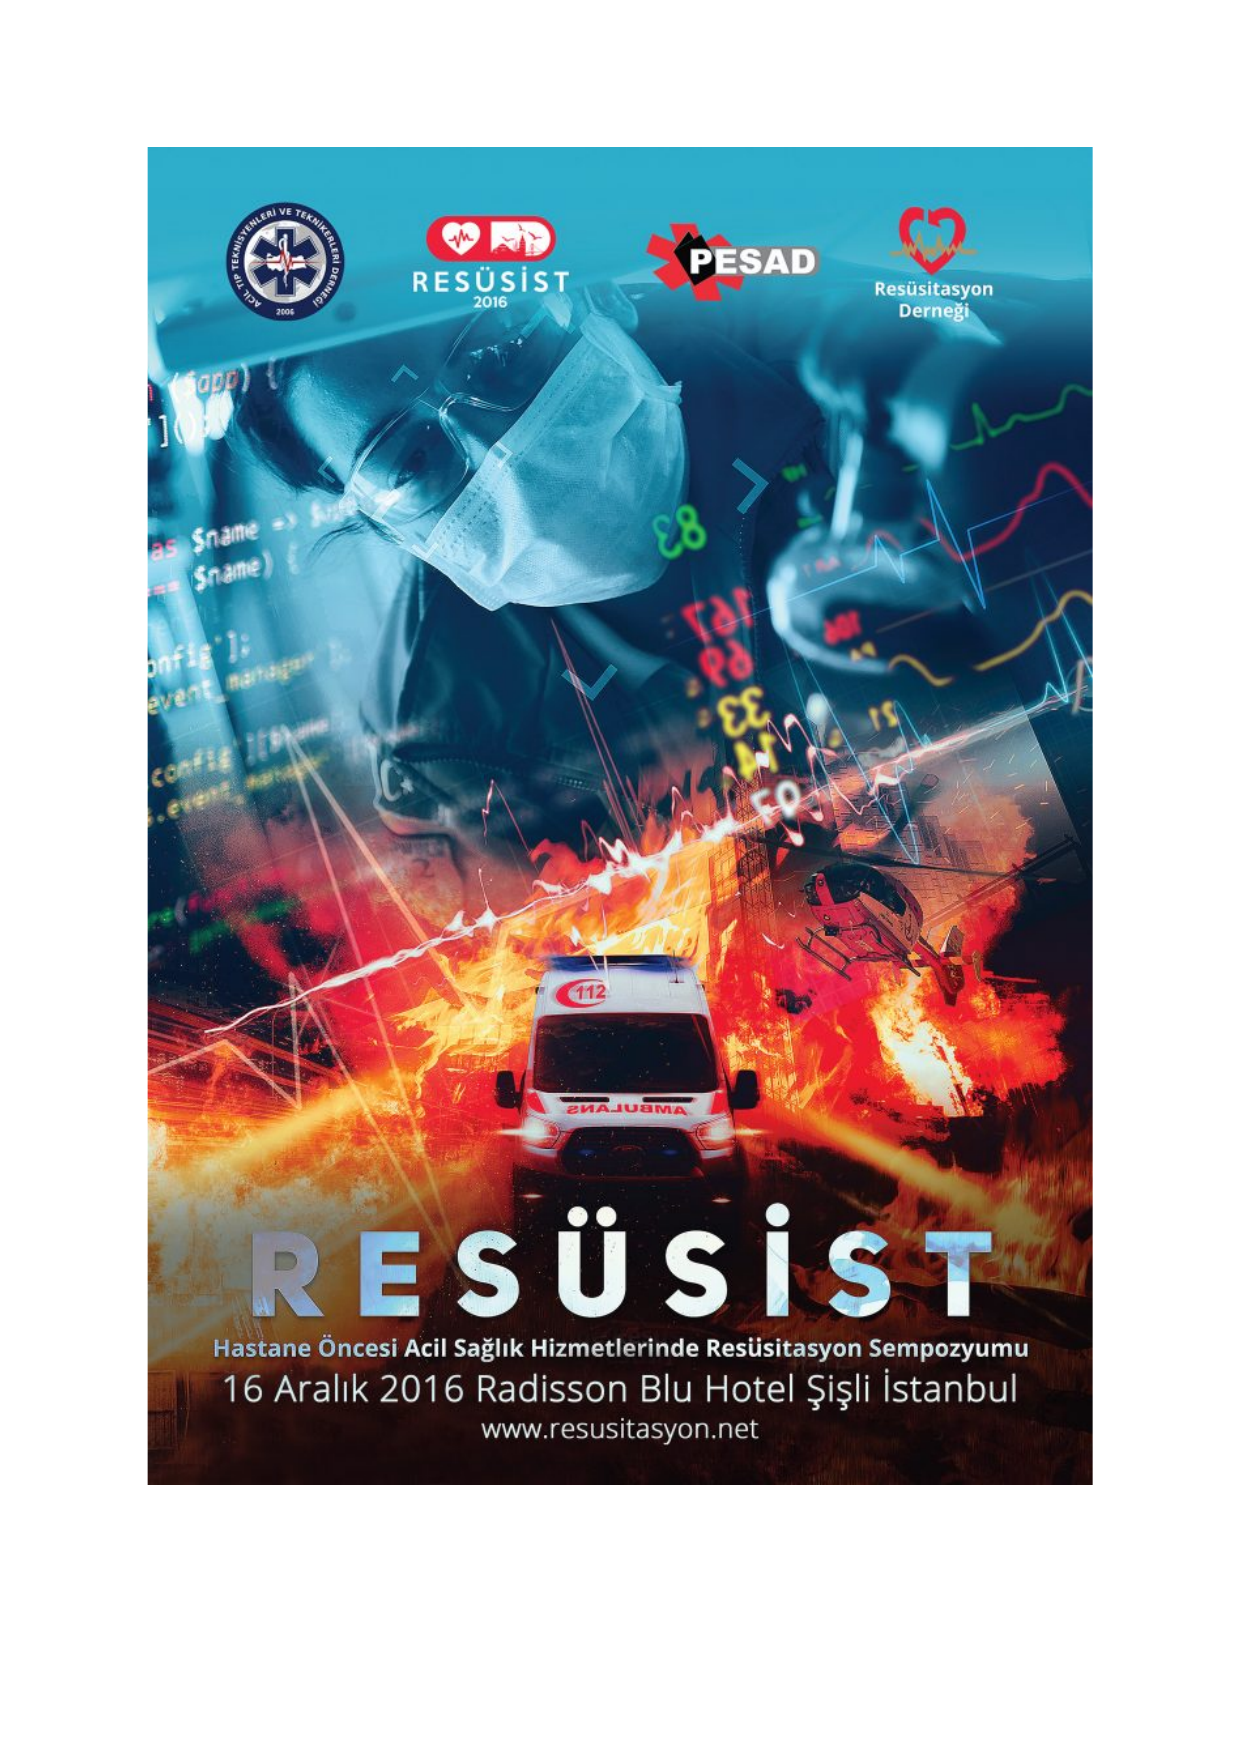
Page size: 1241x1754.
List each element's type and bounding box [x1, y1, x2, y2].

picture [147, 147, 1093, 1485]
picture [1078, 722, 1093, 731]
